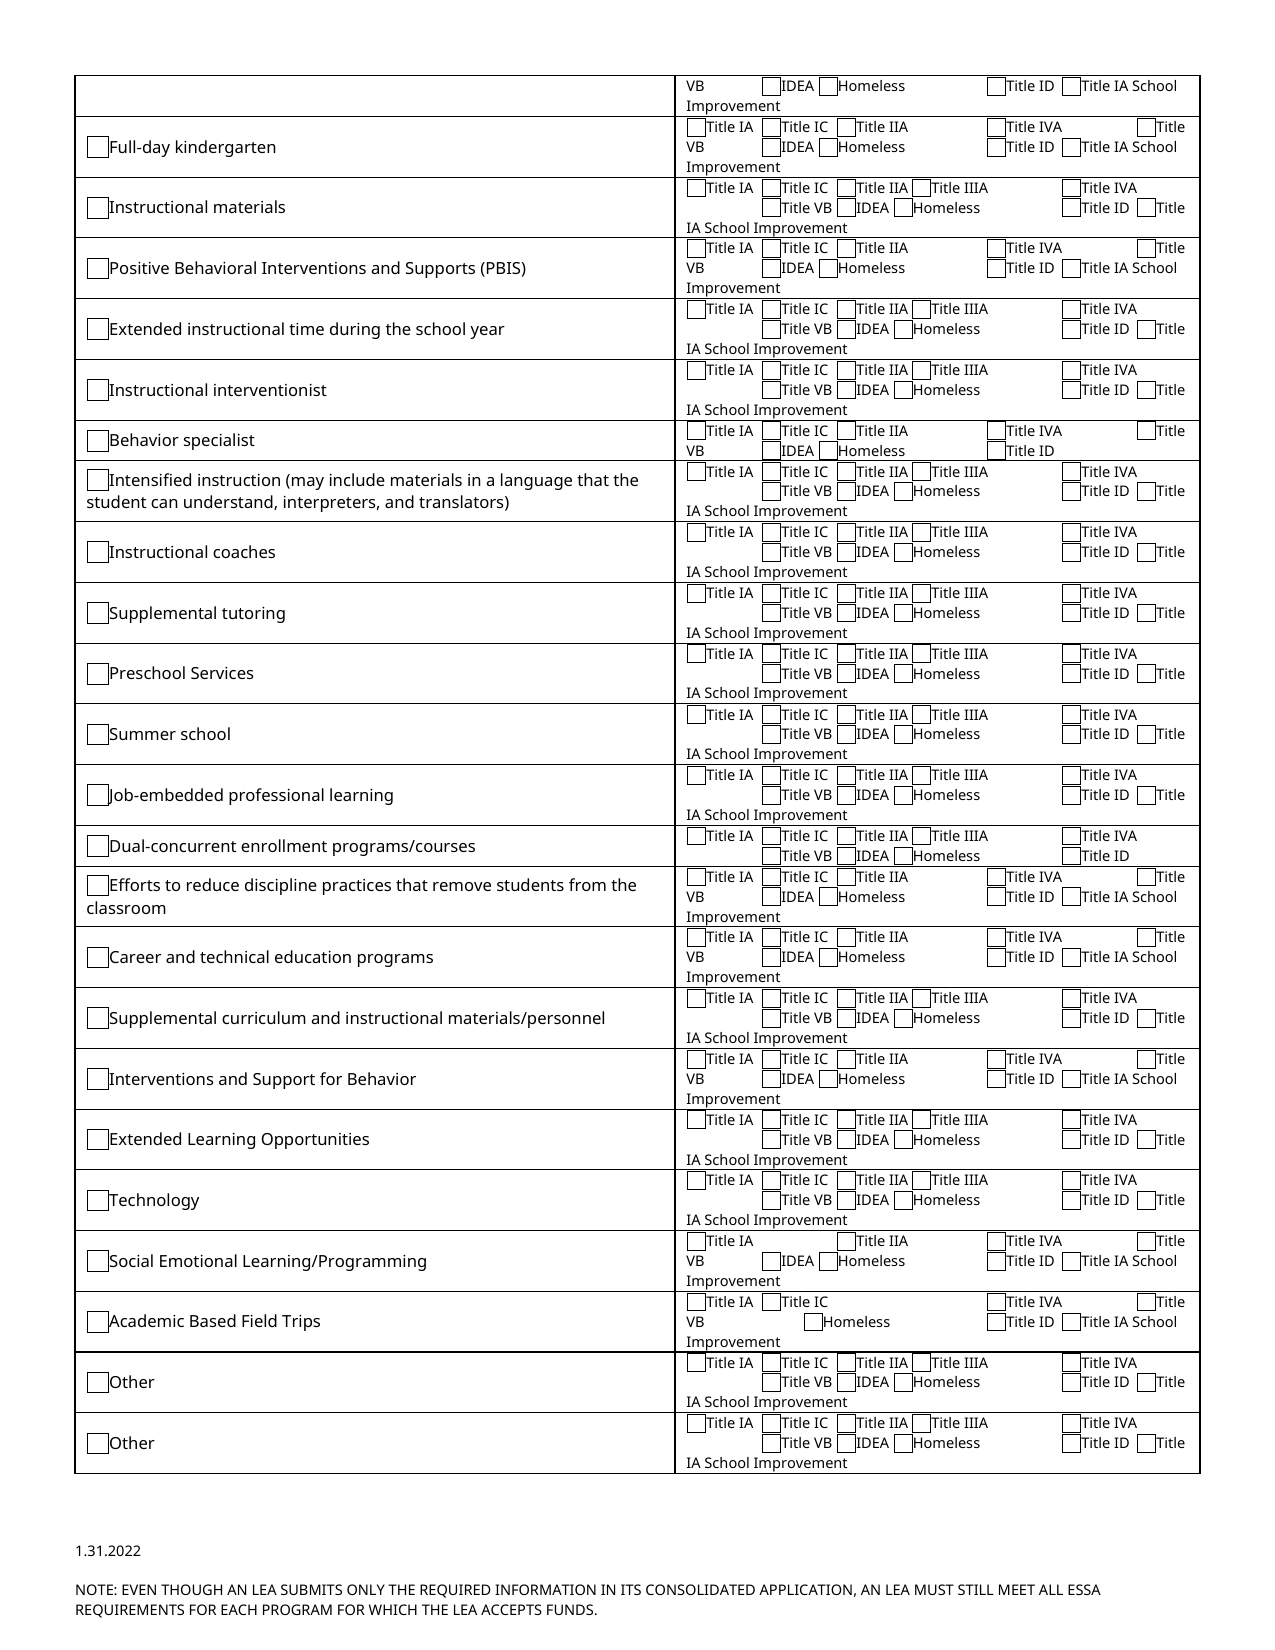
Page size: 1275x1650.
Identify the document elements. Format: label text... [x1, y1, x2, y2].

table_cell Job-embedded professional learning [76, 765, 674, 825]
table_cell Title IA Title IC Title IIA Title IIIA Title IVA Title VB IDEA Homeless Title ID Title IA School Improvement [676, 178, 1199, 237]
table_cell Title IA Title IC Title IIA Title IIIA Title IVA Title VB IDEA Homeless Title ID Title IA School Improvement [676, 522, 1199, 582]
table_cell Academic Based Field Trips [76, 1292, 674, 1351]
table_cell Title IA Title IC Title IIA Title IVA Title VB IDEA Homeless Title ID Title IA School Improvement [676, 927, 1199, 987]
table_cell Title IA Title IC Title IIA Title IIIA Title IVA Title VB IDEA Homeless Title ID [676, 826, 1199, 866]
table_cell Technology [76, 1170, 674, 1230]
table_cell Title IA Title IC Title IIA Title IIIA Title IVA Title VB IDEA Homeless Title ID Title IA School Improvement [676, 461, 1199, 521]
table_cell Title IA Title IC Title IIA Title IIIA Title IVA Title VB IDEA Homeless Title ID Title IA School Improvement [676, 988, 1199, 1048]
table_cell Instructional materials [76, 178, 674, 237]
table_cell Interventions and Support for Behavior [76, 1049, 674, 1108]
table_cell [676, 76, 1199, 116]
table_cell Behavior specialist [76, 421, 674, 460]
table_cell Preschool Services [76, 644, 674, 703]
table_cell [676, 1353, 1199, 1412]
table_cell Title IA Title IIA Title IVA Title VB IDEA Homeless Title ID Title IA School Improvement [676, 1231, 1199, 1291]
table_cell Supplemental tutoring [76, 583, 674, 642]
table_cell Career and technical education programs [76, 927, 674, 987]
table_cell Title IA Title IC Title IIA Title IIIA Title IVA Title VB IDEA Homeless Title ID Title IA School Improvement [676, 1170, 1199, 1230]
table_cell Instructional interventionist [76, 360, 674, 419]
table_cell Title IA Title IC Title IIA Title IVA Title VB IDEA Homeless Title ID Title IA School Improvement [676, 238, 1199, 298]
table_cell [76, 76, 674, 116]
table_cell Other [76, 1413, 674, 1473]
table_cell Title IA Title IC Title IIA Title IIIA Title IVA Title VB IDEA Homeless Title ID Title IA School Improvement [676, 704, 1199, 764]
table_cell Efforts to reduce discipline practices that remove students from the classroom [76, 867, 674, 926]
table_cell Full-day kindergarten [76, 117, 674, 177]
table_cell Intensified instruction (may include materials in a language that the student can understand, interpreters, and translators) [76, 461, 674, 521]
table_cell Title IA Title IC Title IIA Title IIIA Title IVA Title VB IDEA Homeless Title ID Title IA School Improvement [676, 765, 1199, 825]
table_cell Title IA Title IC Title IIA Title IIIA Title IVA Title VB IDEA Homeless Title ID Title IA School Improvement [676, 1110, 1199, 1169]
table_cell Title IA Title IC Title IVA Title VB Homeless Title ID Title IA School Improvement [676, 1292, 1199, 1351]
table_cell Title IA Title IC Title IIA Title IVA Title VB IDEA Homeless Title ID [676, 421, 1199, 460]
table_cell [676, 117, 1199, 177]
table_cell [676, 1413, 1199, 1473]
table_cell Social Emotional Learning/Programming [76, 1231, 674, 1291]
table_cell Positive Behavioral Interventions and Supports (PBIS) [76, 238, 674, 298]
table_cell Extended Learning Opportunities [76, 1110, 674, 1169]
table_cell Other [76, 1353, 674, 1412]
table_cell Instructional coaches [76, 522, 674, 582]
table_cell Title IA Title IC Title IIA Title IIIA Title IVA Title VB IDEA Homeless Title ID Title IA School Improvement [676, 644, 1199, 703]
table_cell Extended instructional time during the school year [76, 299, 674, 359]
table_cell Title IA Title IC Title IIA Title IVA Title VB IDEA Homeless Title ID Title IA School Improvement [676, 1049, 1199, 1108]
table_cell Summer school [76, 704, 674, 764]
table_cell Supplemental curriculum and instructional materials/personnel [76, 988, 674, 1048]
table_cell Title IA Title IC Title IIA Title IVA Title VB IDEA Homeless Title ID Title IA School Improvement [676, 867, 1199, 926]
table_cell Dual-concurrent enrollment programs/courses [76, 826, 674, 866]
table_cell Title IA Title IC Title IIA Title IIIA Title IVA Title VB IDEA Homeless Title ID Title IA School Improvement [676, 299, 1199, 359]
table_cell Title IA Title IC Title IIA Title IIIA Title IVA Title VB IDEA Homeless Title ID Title IA School Improvement [676, 360, 1199, 419]
table_cell Title IA Title IC Title IIA Title IIIA Title IVA Title VB IDEA Homeless Title ID Title IA School Improvement [676, 583, 1199, 642]
